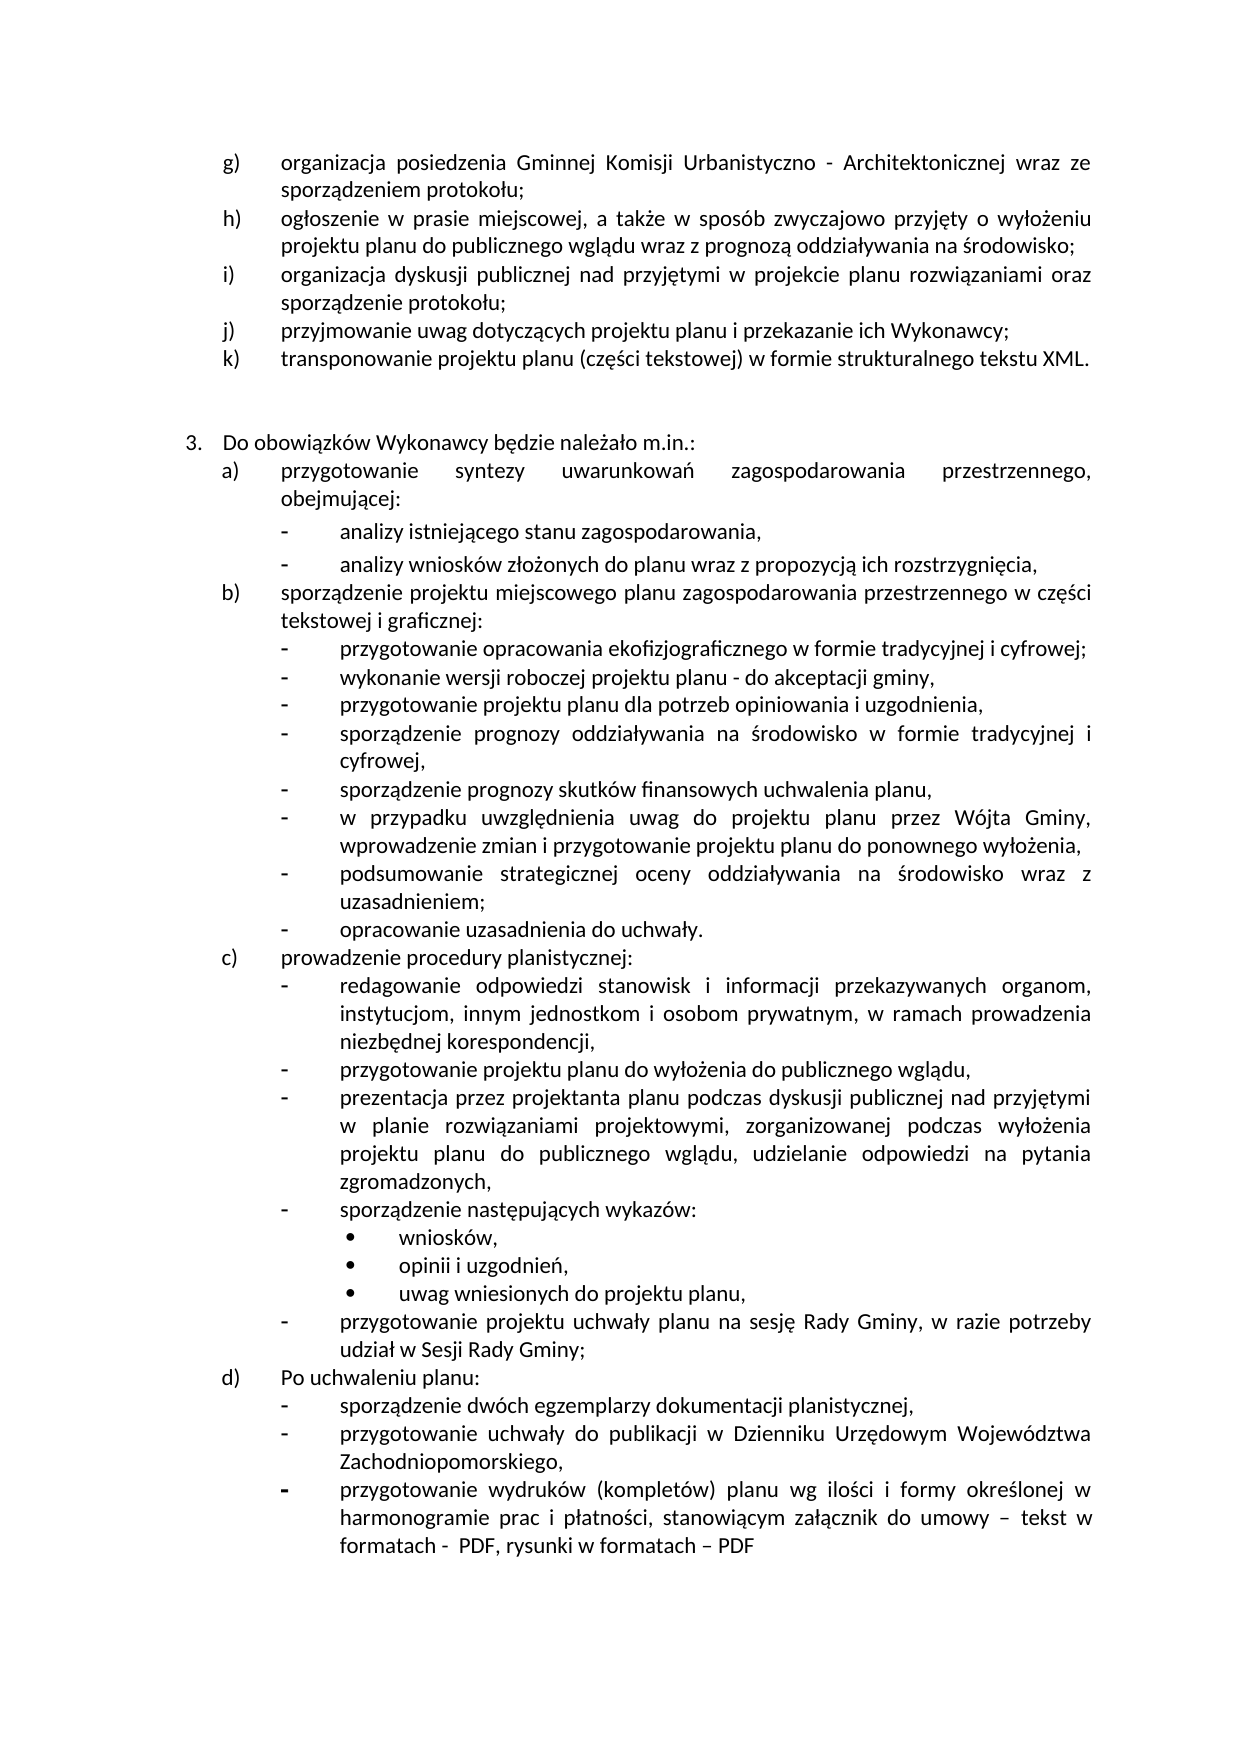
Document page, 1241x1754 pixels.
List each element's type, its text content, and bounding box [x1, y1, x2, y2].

list Do obowiązków Wykonawcy będzie należało m.in.: [185, 428, 1093, 456]
list wniosków, [346, 1223, 1093, 1251]
list Po uchwaleniu planu: [221, 1363, 1093, 1391]
list ogłoszenie w prasie miejscowej, a także w sposób zwyczajowo przyjęty o wyłożeniu projektu planu do publicznego wglądu wraz z prognozą oddziaływania na środowisko; [223, 204, 1093, 260]
list opracowanie uzasadnienia do uchwały. [281, 915, 1093, 943]
list podsumowanie strategicznej oceny oddziaływania na środowisko wraz z uzasadnieniem; [281, 859, 1093, 915]
list sporządzenie następujących wykazów: [281, 1195, 1093, 1223]
list przygotowanie projektu planu do wyłożenia do publicznego wglądu, [281, 1055, 1093, 1083]
list przygotowanie uchwały do publikacji w Dzienniku Urzędowym Województwa Zachodniopomorskiego, [281, 1419, 1093, 1475]
list transponowanie projektu planu (części tekstowej) w formie strukturalnego tekstu XML. [223, 344, 1093, 372]
list sporządzenie prognozy skutków finansowych uchwalenia planu, [281, 775, 1093, 803]
list wykonanie wersji roboczej projektu planu - do akceptacji gminy, [281, 663, 1093, 691]
list przygotowanie syntezy uwarunkowań zagospodarowania przestrzennego, obejmującej: [221, 456, 1093, 512]
list sporządzenie prognozy oddziaływania na środowisko w formie tradycyjnej i cyfrowej, [281, 719, 1093, 775]
list przygotowanie opracowania ekofizjograficznego w formie tradycyjnej i cyfrowej; [281, 634, 1093, 663]
list sporządzenie projektu miejscowego planu zagospodarowania przestrzennego w części tekstowej i graficznej: [221, 578, 1093, 634]
list przygotowanie projektu planu dla potrzeb opiniowania i uzgodnienia, [281, 691, 1093, 719]
list analizy istniejącego stanu zagospodarowania, [281, 512, 1093, 545]
list opinii i uzgodnień, [346, 1251, 1093, 1279]
list prezentacja przez projektanta planu podczas dyskusji publicznej nad przyjętymi w planie rozwiązaniami projektowymi, zorganizowanej podczas wyłożenia projektu planu do publicznego wglądu, udzielanie odpowiedzi na pytania zgromadzonych, [281, 1083, 1093, 1195]
list przygotowanie projektu uchwały planu na sesję Rady Gminy, w razie potrzeby udział w Sesji Rady Gminy; [281, 1307, 1093, 1363]
list w przypadku uwzględnienia uwag do projektu planu przez Wójta Gminy, wprowadzenie zmian i przygotowanie projektu planu do ponownego wyłożenia, [281, 803, 1093, 859]
list uwag wniesionych do projektu planu, [346, 1279, 1093, 1307]
list analizy wniosków złożonych do planu wraz z propozycją ich rozstrzygnięcia, [281, 545, 1093, 578]
list przyjmowanie uwag dotyczących projektu planu i przekazanie ich Wykonawcy; [223, 316, 1093, 344]
list redagowanie odpowiedzi stanowisk i informacji przekazywanych organom, instytucjom, innym jednostkom i osobom prywatnym, w ramach prowadzenia niezbędnej korespondencji, [281, 971, 1093, 1055]
list prowadzenie procedury planistycznej: [221, 943, 1093, 971]
list organizacja posiedzenia Gminnej Komisji Urbanistyczno - Architektonicznej wraz ze sporządzeniem protokołu; [223, 148, 1093, 204]
list organizacja dyskusji publicznej nad przyjętymi w projekcie planu rozwiązaniami oraz sporządzenie protokołu; [223, 260, 1093, 316]
list przygotowanie wydruków (kompletów) planu wg ilości i formy określonej w harmonogramie prac i płatności, stanowiącym załącznik do umowy – tekst w formatach - PDF, rysunki w formatach – PDF [281, 1475, 1093, 1559]
list sporządzenie dwóch egzemplarzy dokumentacji planistycznej, [281, 1391, 1093, 1419]
